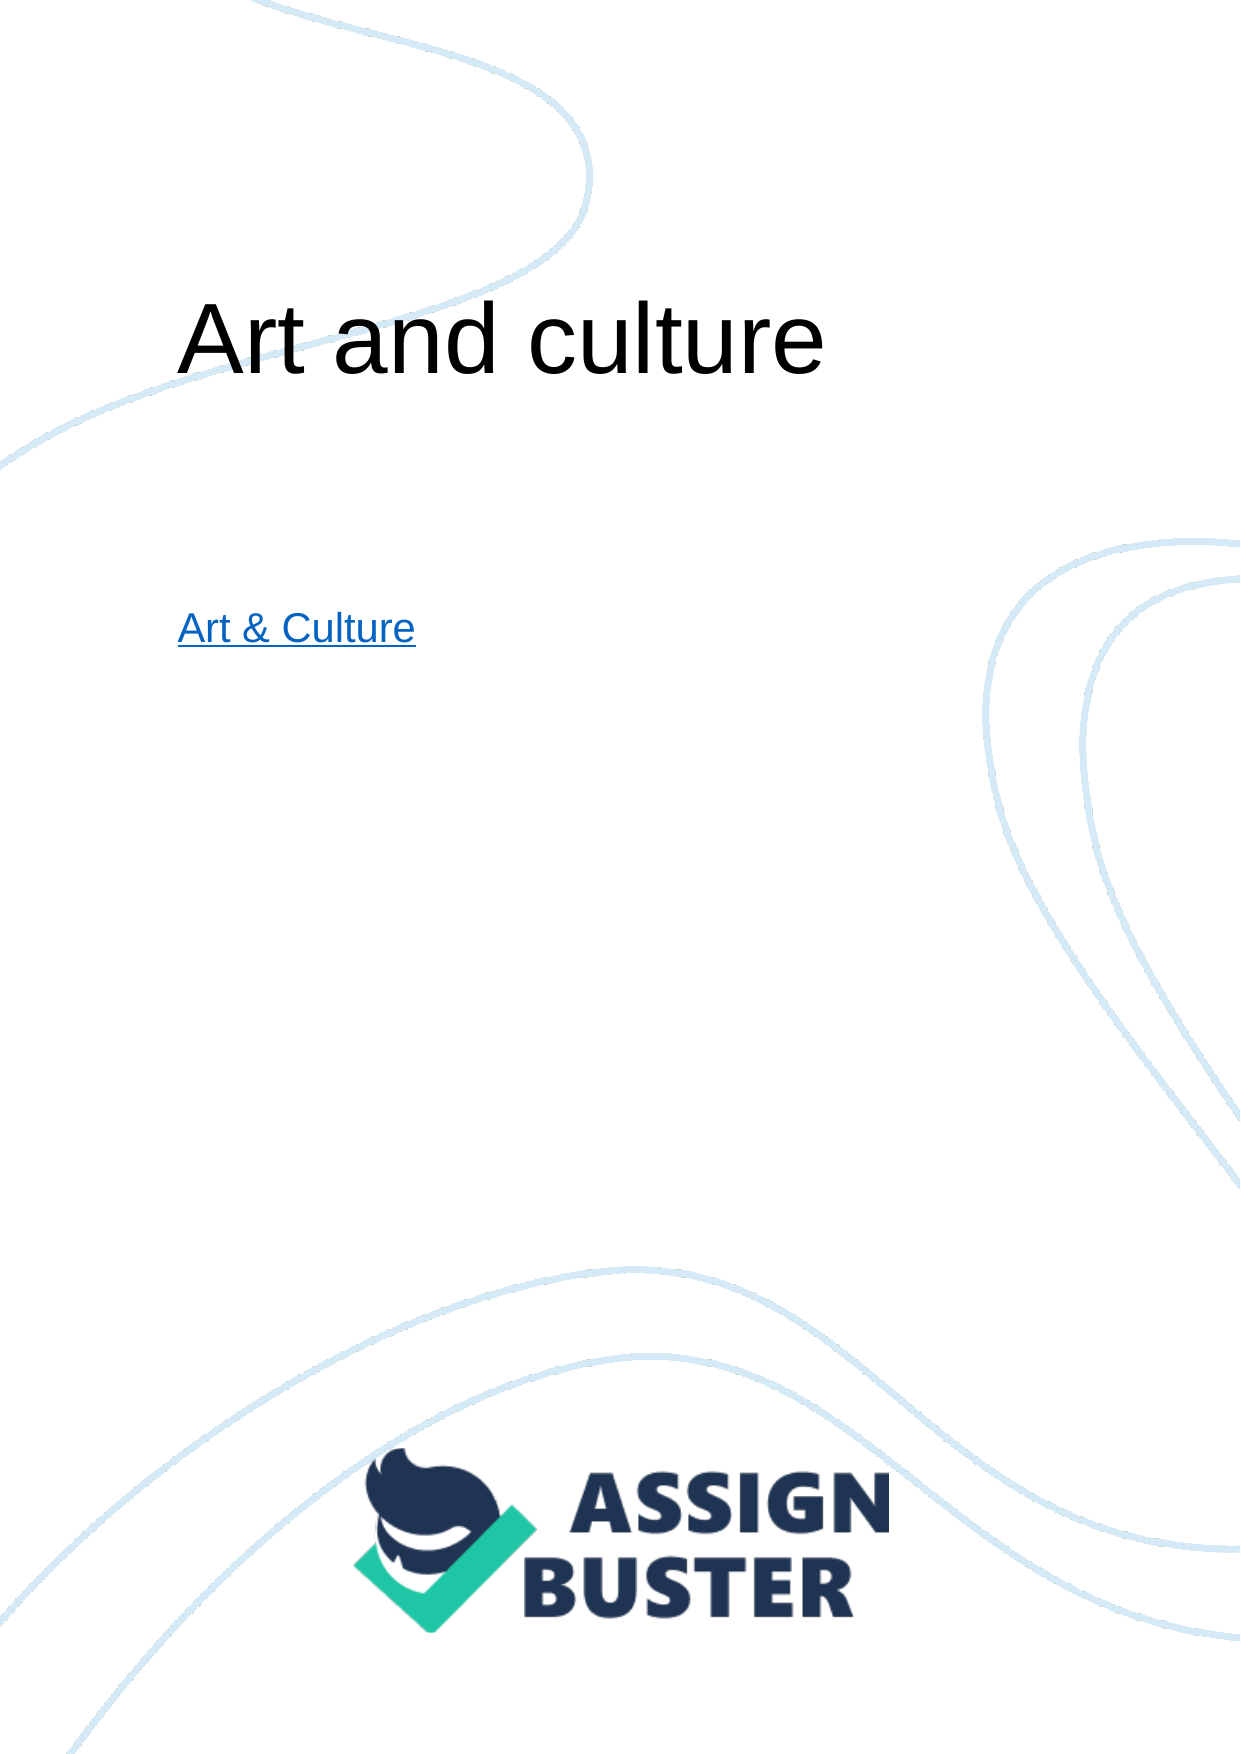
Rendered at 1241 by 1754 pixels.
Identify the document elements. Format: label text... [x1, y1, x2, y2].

picture [0, 0, 1241, 1754]
subtitle Art and culture [177, 279, 1152, 394]
text Art & Culture [177, 604, 1152, 652]
